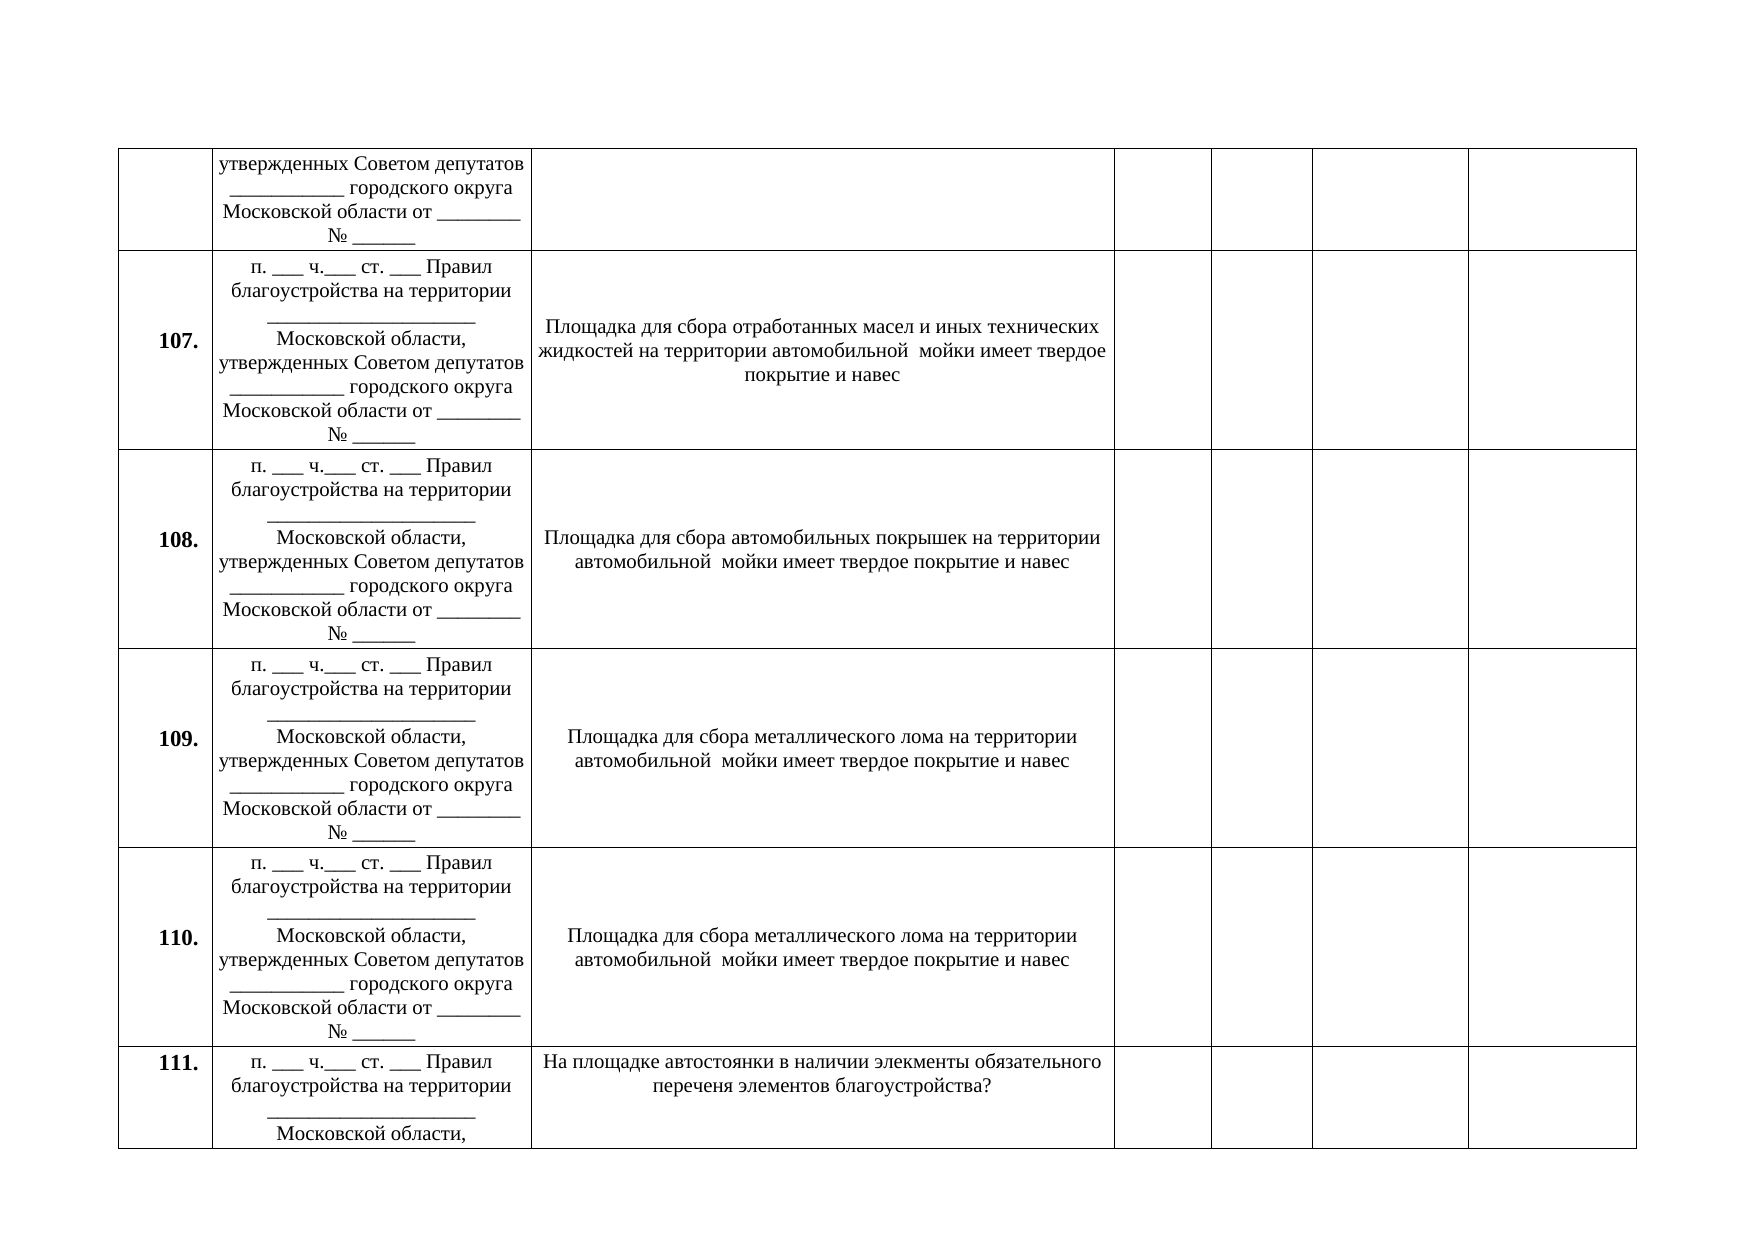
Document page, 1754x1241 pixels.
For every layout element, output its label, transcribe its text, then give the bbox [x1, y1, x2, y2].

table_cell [532, 1047, 1114, 1148]
table_cell [1212, 649, 1312, 847]
table_cell [1115, 251, 1211, 449]
table_cell [1212, 251, 1312, 449]
table_cell Площадка для сбора металлического лома на территории автомобильной мойки имеет твердое покрытие и навес [532, 649, 1114, 847]
table_cell [1115, 848, 1211, 1046]
table_cell [119, 251, 212, 449]
table_cell [1469, 251, 1636, 449]
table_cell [532, 149, 1114, 250]
table_cell [119, 450, 212, 648]
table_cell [213, 1047, 531, 1148]
table_cell Площадка для сбора отработанных масел и иных технических жидкостей на территории автомобильной мойки имеет твердое покрытие и навес [532, 251, 1114, 449]
table_cell [1115, 149, 1211, 250]
table_cell [1469, 848, 1636, 1046]
table_cell [119, 848, 212, 1046]
table_cell [1469, 450, 1636, 648]
table_cell [119, 649, 212, 847]
table_cell [1115, 1047, 1211, 1148]
table_cell [1313, 848, 1468, 1046]
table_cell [213, 149, 531, 250]
table_cell [1313, 649, 1468, 847]
table_cell [1469, 649, 1636, 847]
table_cell [119, 149, 212, 250]
table_cell [119, 1047, 212, 1148]
table_cell [1469, 1047, 1636, 1148]
table_cell Площадка для сбора металлического лома на территории автомобильной мойки имеет твердое покрытие и навес [532, 848, 1114, 1046]
table_cell [1212, 1047, 1312, 1148]
table_cell [1212, 848, 1312, 1046]
table_cell [1212, 149, 1312, 250]
table_cell [1313, 149, 1468, 250]
table_cell [1313, 450, 1468, 648]
table_cell [1115, 649, 1211, 847]
table_cell [1469, 149, 1636, 250]
table_cell Площадка для сбора автомобильных покрышек на территории автомобильной мойки имеет твердое покрытие и навес [532, 450, 1114, 648]
table_cell [1212, 450, 1312, 648]
table_cell [1313, 251, 1468, 449]
table_cell [1313, 1047, 1468, 1148]
table_cell [1115, 450, 1211, 648]
